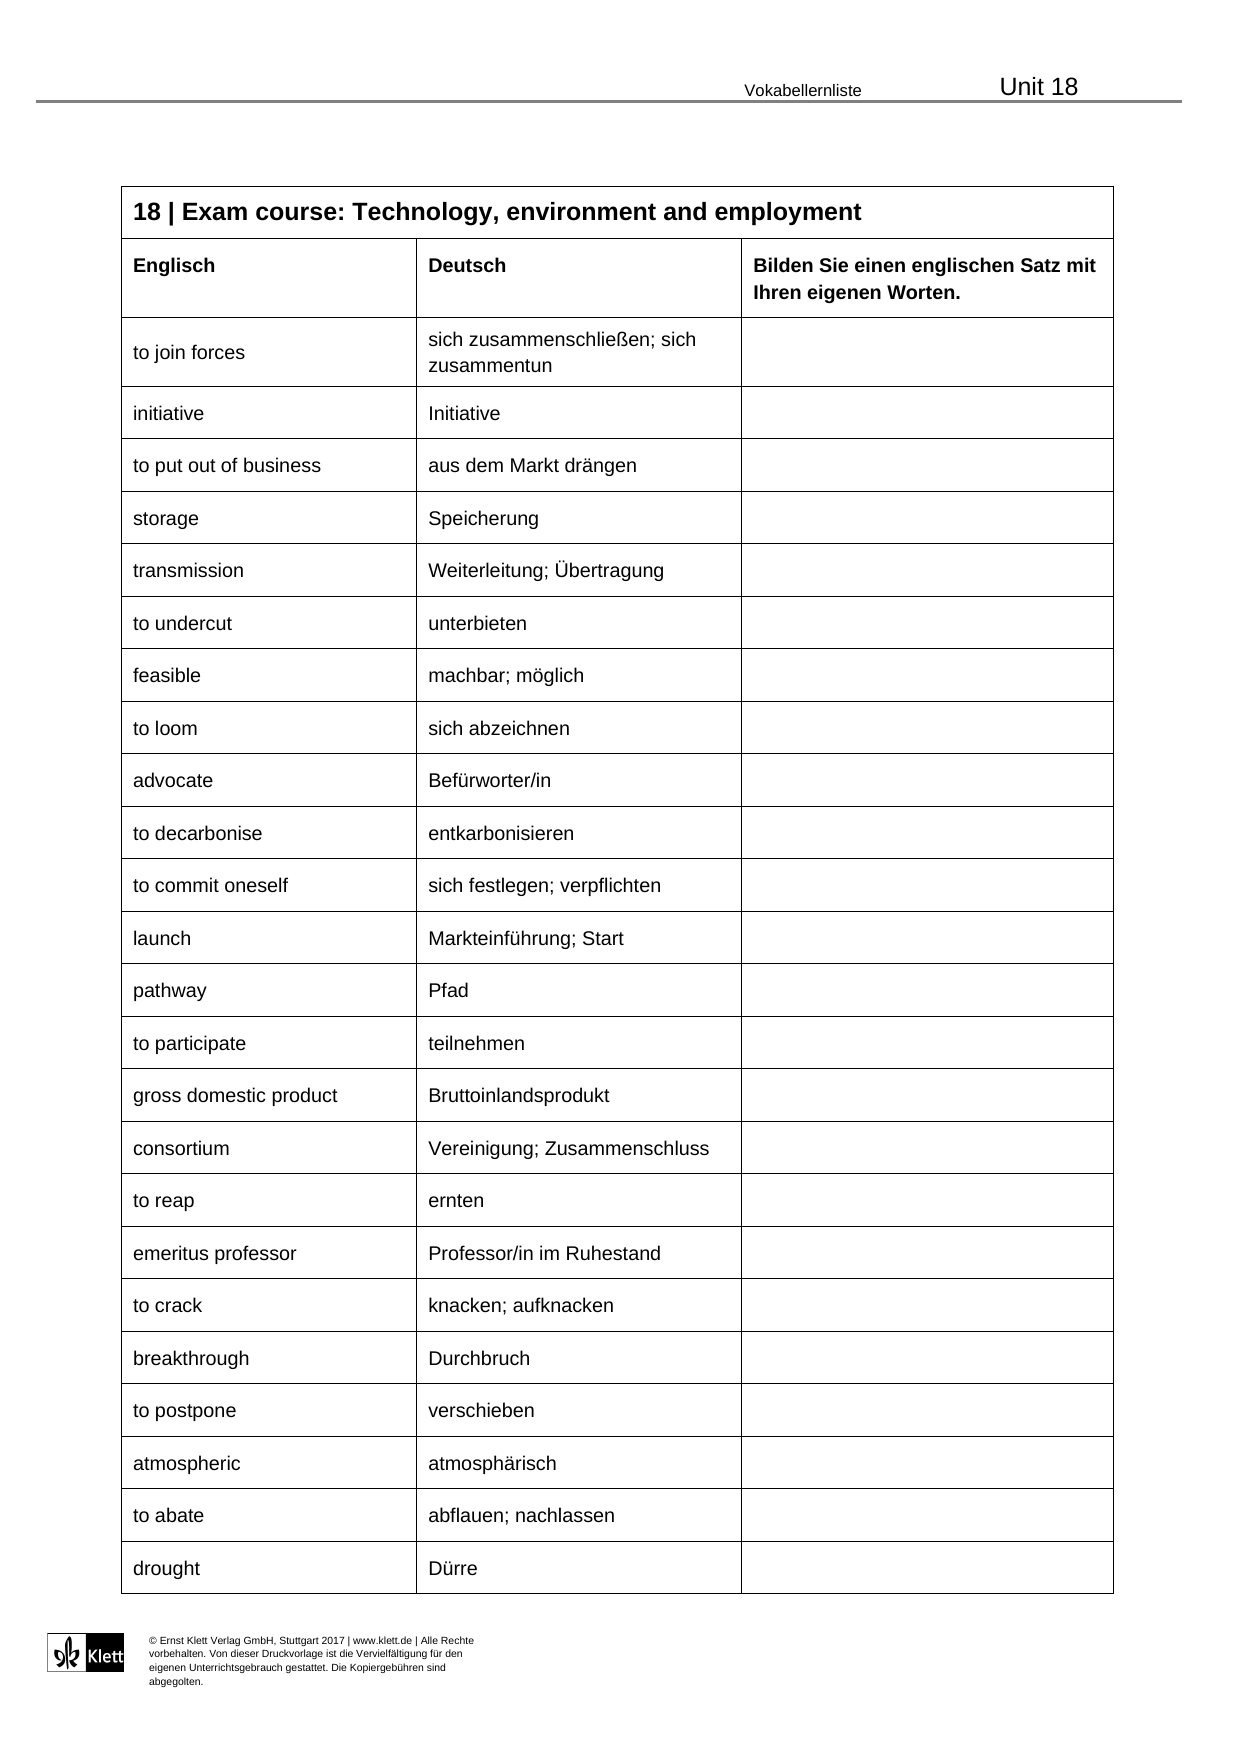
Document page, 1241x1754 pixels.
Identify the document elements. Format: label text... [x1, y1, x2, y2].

table_cell to put out of business [122, 439, 416, 491]
table_cell initiative [122, 387, 416, 438]
table_cell Initiative [417, 387, 741, 438]
table_cell gross domestic product [122, 1069, 416, 1121]
table_cell sich zusammenschließen; sich zusammentun [417, 318, 741, 386]
table_cell [742, 1437, 1113, 1488]
table_cell to loom [122, 702, 416, 753]
table_cell to undercut [122, 597, 416, 648]
table_cell Bruttoinlandsprodukt [417, 1069, 741, 1121]
table_cell atmospheric [122, 1437, 416, 1488]
table_cell to join forces [122, 318, 416, 386]
table_cell [742, 1542, 1113, 1593]
table_cell Markteinführung; Start [417, 912, 741, 963]
table_cell drought [122, 1542, 416, 1593]
table_cell Bilden Sie einen englischen Satz mit Ihren eigenen Worten. [742, 239, 1113, 317]
table_cell to commit oneself [122, 859, 416, 911]
table_cell to crack [122, 1279, 416, 1331]
table_cell to abate [122, 1489, 416, 1541]
table_cell Pfad [417, 964, 741, 1016]
table_cell Durchbruch [417, 1332, 741, 1383]
table_cell [742, 387, 1113, 438]
table_cell machbar; möglich [417, 649, 741, 701]
table_cell entkarbonisieren [417, 807, 741, 858]
table_cell aus dem Markt drängen [417, 439, 741, 491]
table_cell feasible [122, 649, 416, 701]
table_cell [742, 912, 1113, 963]
table_cell consortium [122, 1122, 416, 1173]
table_cell [742, 318, 1113, 386]
table_cell [742, 859, 1113, 911]
table_cell verschieben [417, 1384, 741, 1436]
table_cell Deutsch [417, 239, 741, 317]
table_cell [742, 1122, 1113, 1173]
table_cell [742, 597, 1113, 648]
picture [47, 1633, 124, 1672]
table_cell Befürworter/in [417, 754, 741, 806]
table_cell [742, 1489, 1113, 1541]
table_cell sich abzeichnen [417, 702, 741, 753]
table_cell [742, 544, 1113, 596]
table_cell [742, 439, 1113, 491]
table_cell Englisch [122, 239, 416, 317]
table_cell [742, 1279, 1113, 1331]
table_cell transmission [122, 544, 416, 596]
table_header 18 | Exam course: Technology, environment and employment [122, 187, 1113, 238]
table_cell pathway [122, 964, 416, 1016]
table_cell abflauen; nachlassen [417, 1489, 741, 1541]
table_cell [742, 492, 1113, 543]
table_cell to participate [122, 1017, 416, 1068]
table_cell [742, 1174, 1113, 1226]
table_cell Dürre [417, 1542, 741, 1593]
table_cell Professor/in im Ruhestand [417, 1227, 741, 1278]
table_cell [742, 807, 1113, 858]
table_cell atmosphärisch [417, 1437, 741, 1488]
table_cell [742, 1017, 1113, 1068]
table_cell ernten [417, 1174, 741, 1226]
table_cell [742, 649, 1113, 701]
table_cell launch [122, 912, 416, 963]
table_cell to reap [122, 1174, 416, 1226]
table_cell teilnehmen [417, 1017, 741, 1068]
table_cell emeritus professor [122, 1227, 416, 1278]
table_cell [742, 754, 1113, 806]
table_cell [742, 1227, 1113, 1278]
table_cell Weiterleitung; Übertragung [417, 544, 741, 596]
table_cell storage [122, 492, 416, 543]
table_cell [742, 1384, 1113, 1436]
table_cell to decarbonise [122, 807, 416, 858]
table_cell breakthrough [122, 1332, 416, 1383]
table_cell knacken; aufknacken [417, 1279, 741, 1331]
table_cell to postpone [122, 1384, 416, 1436]
table_cell advocate [122, 754, 416, 806]
table_cell Speicherung [417, 492, 741, 543]
table_cell [742, 1069, 1113, 1121]
table_cell unterbieten [417, 597, 741, 648]
table_cell [742, 702, 1113, 753]
table_cell Vereinigung; Zusammenschluss [417, 1122, 741, 1173]
table_cell sich festlegen; verpflichten [417, 859, 741, 911]
table_cell [742, 964, 1113, 1016]
table_cell [742, 1332, 1113, 1383]
